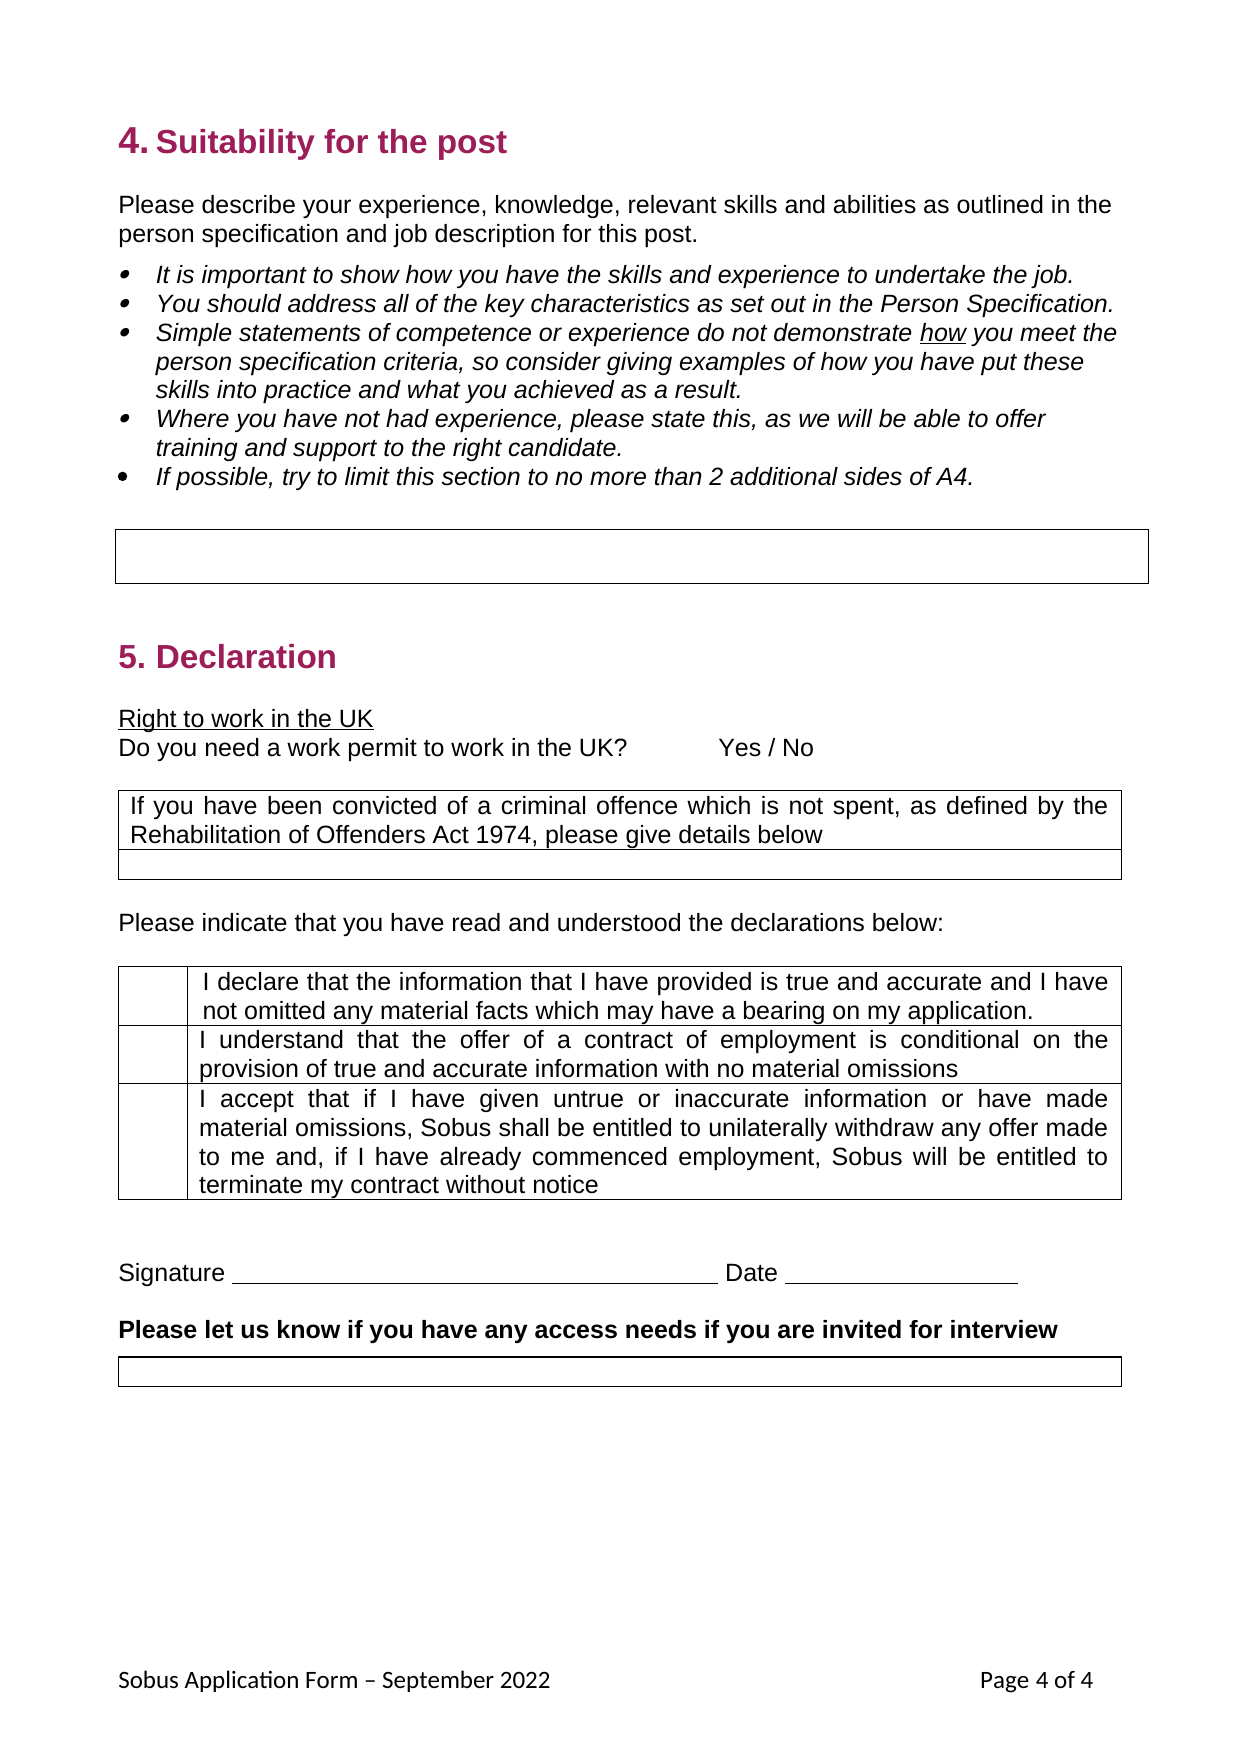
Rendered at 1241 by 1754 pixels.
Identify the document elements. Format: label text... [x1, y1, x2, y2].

text Do you need a work permit to work in the UK? Yes / No [118, 733, 1122, 762]
text Please let us know if you have any access needs if you are invited for interview [118, 1315, 1122, 1344]
subtitle Right to work in the UK [118, 704, 1122, 733]
table_cell I accept that if I have given untrue or inaccurate information or have made material omissions, Sobus shall be entitled to unilaterally withdraw any offer made to me and, if I have already commenced employment, Sobus will be entitled to terminate my contract without notice [188, 1084, 1121, 1199]
list Simple statements of competence or experience do not demonstrate how you meet the person specification criteria, so consider giving examples of how you have put these skills into practice and what you achieved as a result. [118, 318, 1122, 404]
text Signature Date [118, 1258, 1122, 1286]
table_cell I understand that the offer of a contract of employment is conditional on the provision of true and accurate information with no material omissions [188, 1026, 1121, 1083]
text Please describe your experience, knowledge, relevant skills and abilities as outlined in the person specification and job description for this post. [118, 190, 1122, 247]
table_header [116, 530, 1148, 583]
list If possible, try to limit this section to no more than 2 additional sides of A4. [118, 462, 1122, 491]
table_cell [119, 1026, 187, 1083]
table_cell [119, 1084, 187, 1199]
table_header [119, 967, 187, 1024]
table_header [119, 1358, 1121, 1386]
table_cell [119, 850, 1121, 879]
text Please indicate that you have read and understood the declarations below: [118, 908, 1122, 937]
list It is important to show how you have the skills and experience to undertake the job. [118, 260, 1122, 289]
table_header If you have been convicted of a criminal offence which is not spent, as defined by the Rehabilitation of Offenders Act 1974, please give details below [119, 791, 1121, 849]
list Suitability for the post [118, 118, 1122, 161]
list Declaration [118, 637, 1122, 675]
table_header I declare that the information that I have provided is true and accurate and I have not omitted any material facts which may have a bearing on my application. [188, 967, 1121, 1024]
list Where you have not had experience, please state this, as we will be able to offer training and support to the right candidate. [118, 404, 1122, 462]
list You should address all of the key characteristics as set out in the Person Specification. [118, 289, 1122, 318]
